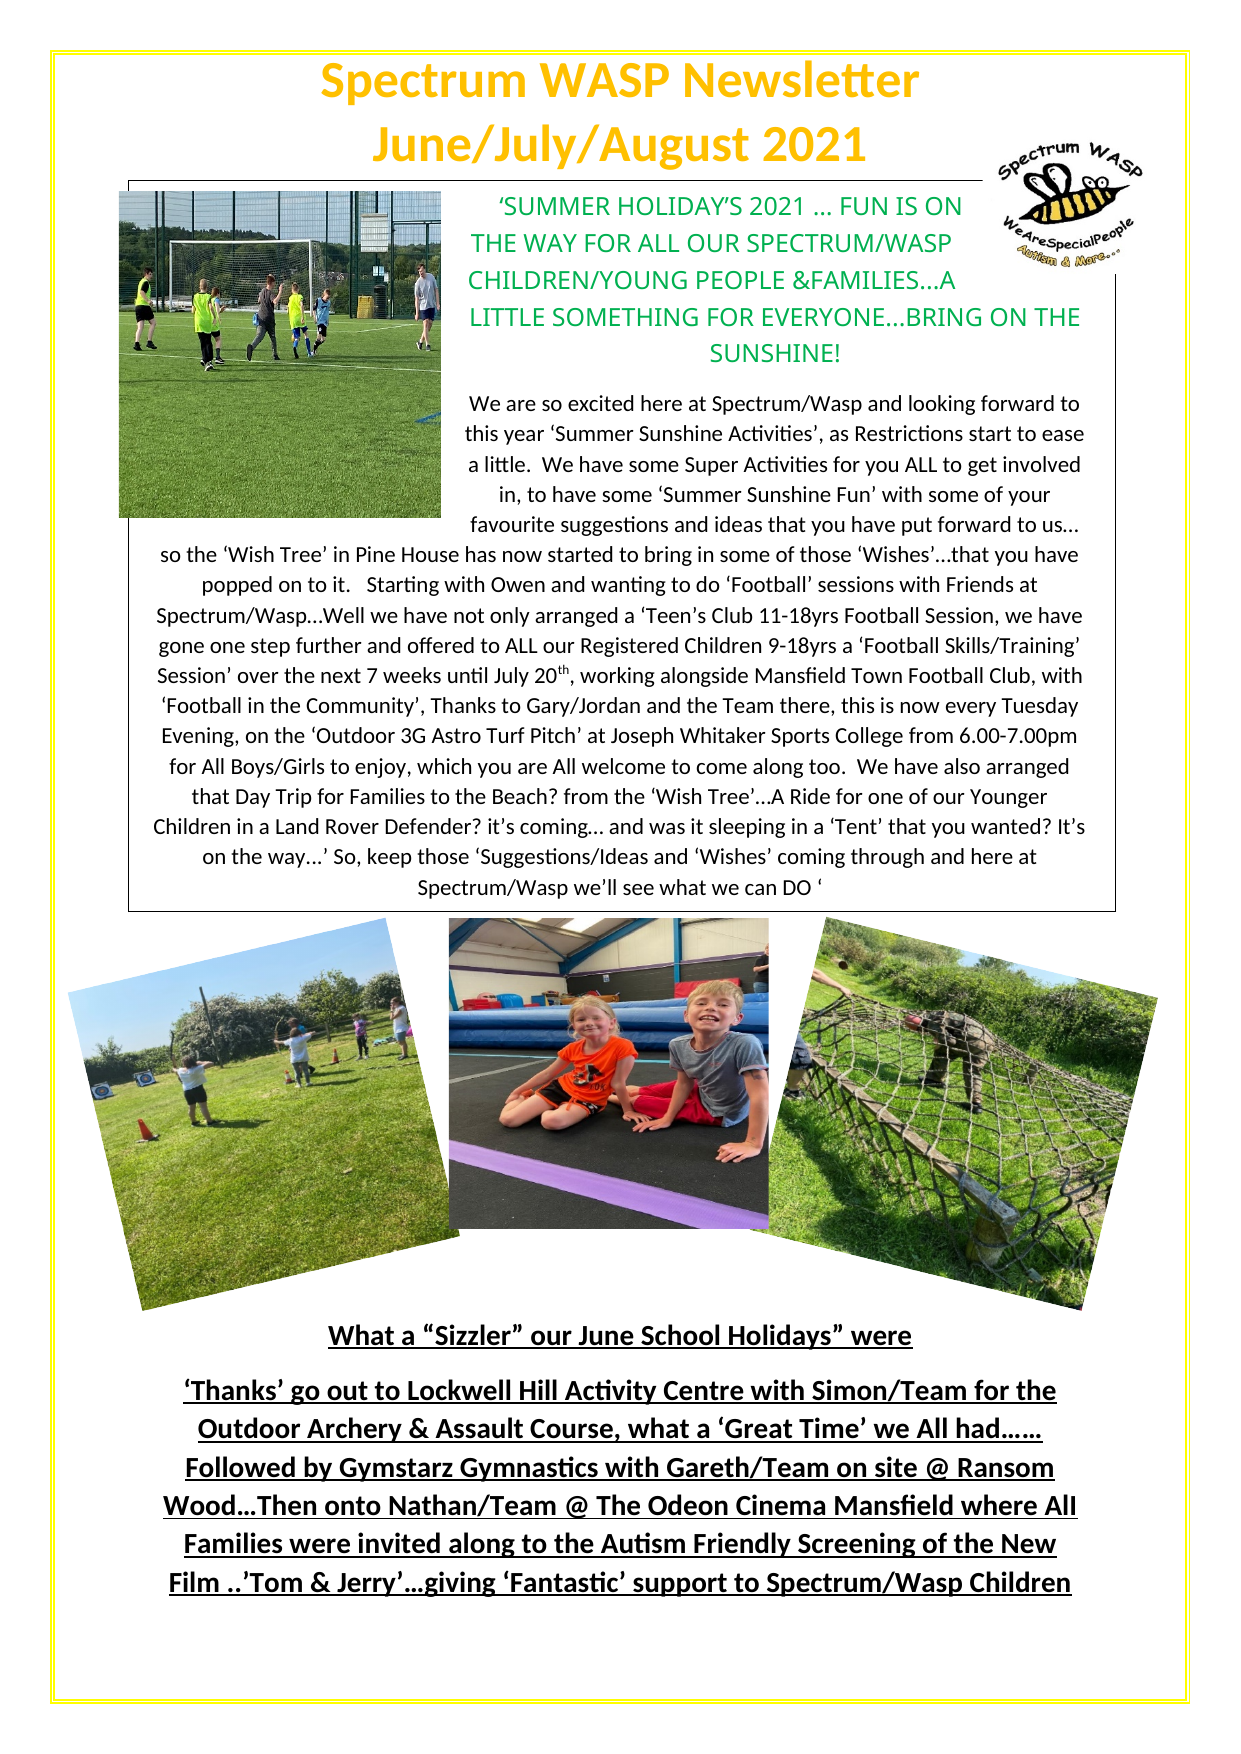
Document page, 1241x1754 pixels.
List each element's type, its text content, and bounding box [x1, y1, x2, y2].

text What a “Sizzler” our June School Holidays” were [150, 1317, 1090, 1352]
text ‘Thanks’ go out to Lockwell Hill Activity Centre with Simon/Team for the Outdoor Archery & Assault Course, what a ‘Great Time’ we All had…… Followed by Gymstarz Gymnastics with Gareth/Team on site @ Ransom Wood…Then onto Nathan/Team @ The Odeon Cinema Mansfield where AlI Families were invited along to the Autism Friendly Screening of the New Film ..’Tom & Jerry’…giving ‘Fantastic’ support to Spectrum/Wasp Children [150, 1372, 1090, 1600]
text ‘SUMMER HOLIDAY’S 2021 … FUN IS ON THE WAY FOR ALL OUR SPECTRUM/WASP CHILDREN/YOUNG PEOPLE &FAMILIES...A LITTLE SOMETHING FOR EVERYONE...BRING ON THE SUNSHINE! [129, 181, 1115, 370]
text We are so excited here at Spectrum/Wasp and looking forward to this year ‘Summer Sunshine Activities’, as Restrictions start to ease a little. We have some Super Activities for you ALL to get involved in, to have some ‘Summer Sunshine Fun’ with some of your favourite suggestions and ideas that you have put forward to us… so the ‘Wish Tree’ in Pine House has now started to bring in some of those ‘Wishes’…that you have popped on to it. Starting with Owen and wanting to do ‘Football’ sessions with Friends at Spectrum/Wasp…Well we have not only arranged a ‘Teen’s Club 11-18yrs Football Session, we have gone one step further and offered to ALL our Registered Children 9-18yrs a ‘Football Skills/Training’ Session’ over the next 7 weeks until July 20th, working alongside Mansfield Town Football Club, with ‘Football in the Community’, Thanks to Gary/Jordan and the Team there, this is now every Tuesday Evening, on the ‘Outdoor 3G Astro Turf Pitch’ at Joseph Whitaker Sports College from 6.00-7.00pm for All Boys/Girls to enjoy, which you are All welcome to come along too. We have also arranged that Day Trip for Families to the Beach? from the ‘Wish Tree’…A Ride for one of our Younger Children in a Land Rover Defender? it’s coming… and was it sleeping in a ‘Tent’ that you wanted? It’s on the way...’ So, keep those ‘Suggestions/Ideas and ‘Wishes’ coming through and here at Spectrum/Wasp we’ll see what we can DO ‘ [129, 380, 1115, 911]
picture [68, 917, 1157, 1310]
picture [982, 131, 1155, 274]
picture [118, 191, 441, 518]
